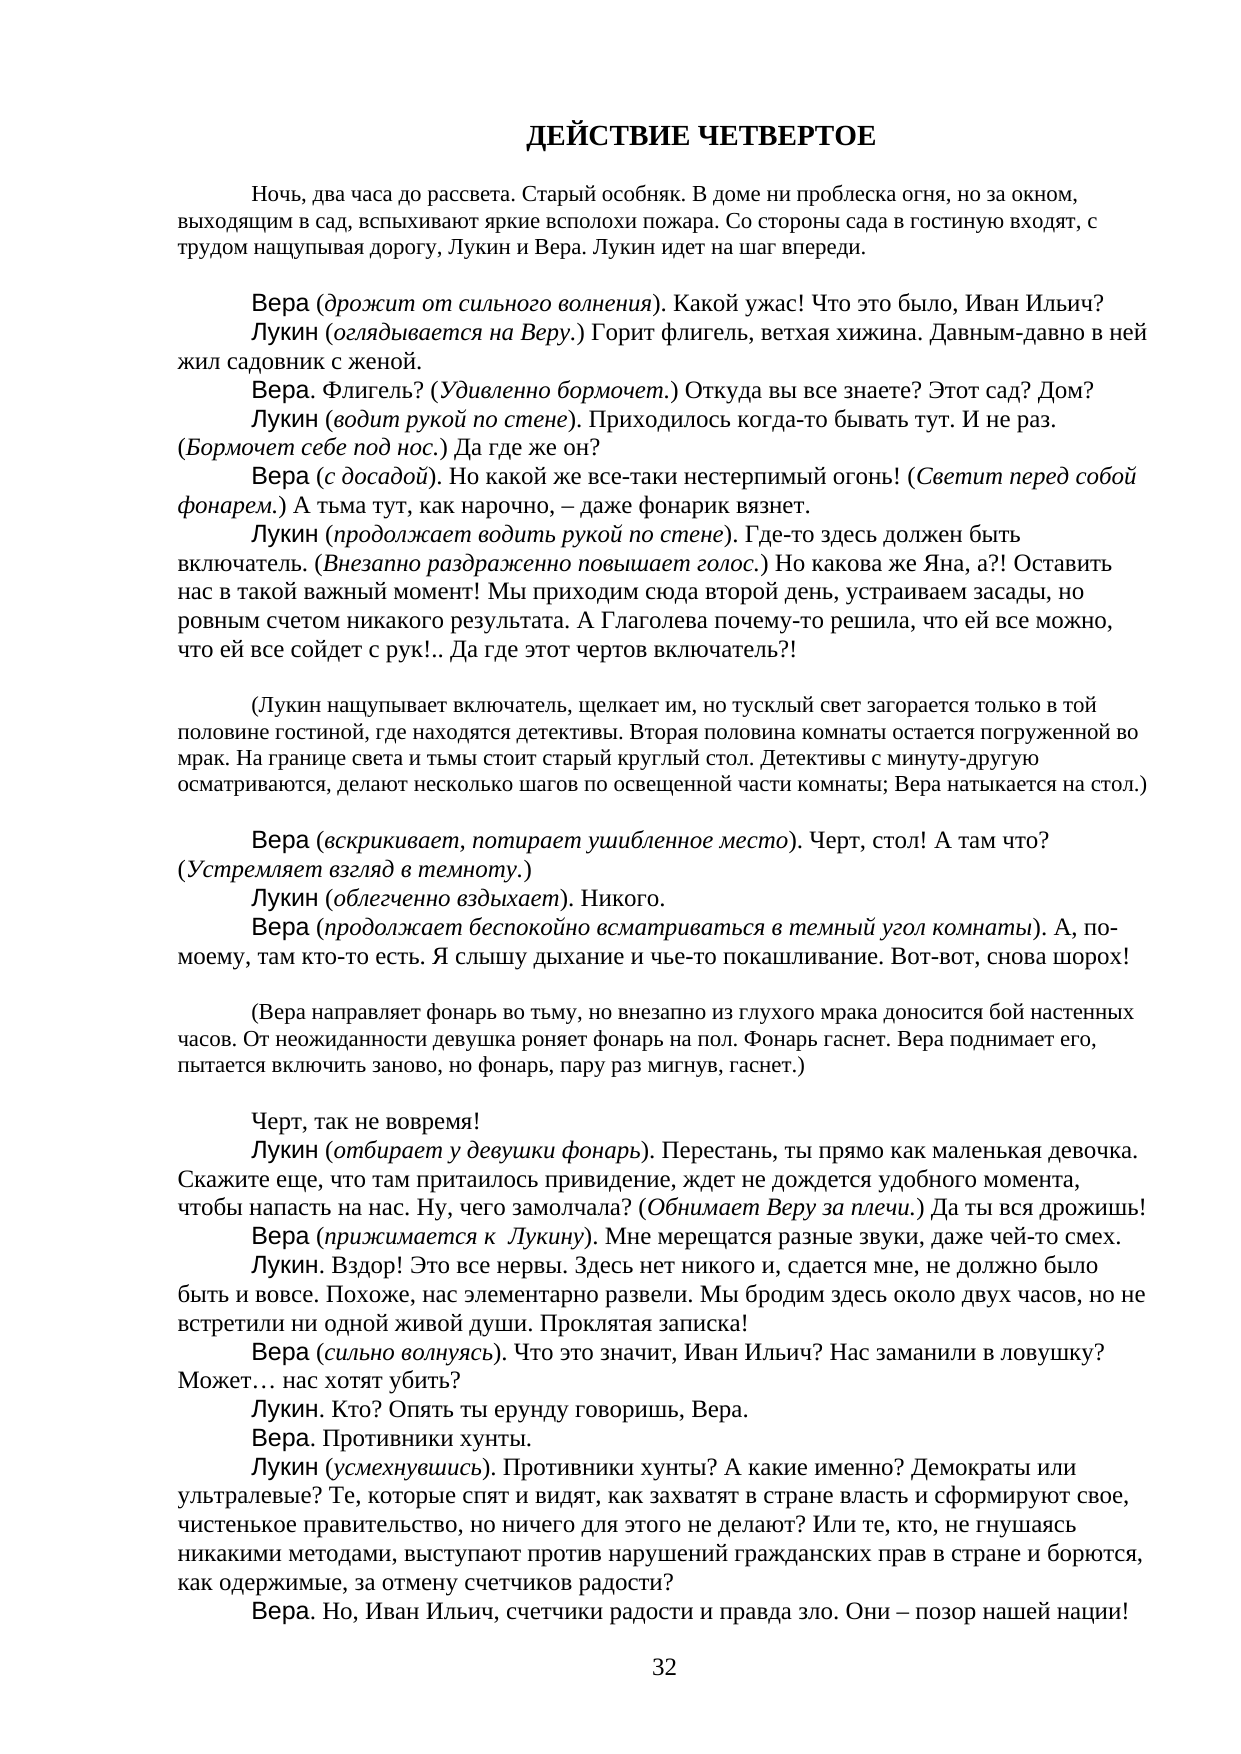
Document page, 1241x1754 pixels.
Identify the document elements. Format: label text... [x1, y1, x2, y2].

text Вера (сильно волнуясь). Что это значит, Иван Ильич? Нас заманили в ловушку? Может… нас хотят убить? [177, 1336, 1152, 1394]
text Вера (продолжает беспокойно всматриваться в темный угол комнаты). А, по-моему, там кто-то есть. Я слышу дыхание и чье-то покашливание. Вот-вот, снова шорох! [177, 912, 1152, 969]
text Лукин (оглядывается на Веру.) Горит флигель, ветхая хижина. Давным-давно в ней жил садовник с женой. [177, 317, 1152, 375]
text Лукин. Кто? Опять ты ерунду говоришь, Вера. [177, 1394, 1152, 1423]
text Лукин (отбирает у девушки фонарь). Перестань, ты прямо как маленькая девочка. Скажите еще, что там притаилось привидение, ждет не дождется удобного момента, чтобы напасть на нас. Ну, чего замолчала? (Обнимает Веру за плечи.) Да ты вся дрожишь! [177, 1135, 1152, 1221]
text Лукин (водит рукой по стене). Приходилось когда-то бывать тут. И не раз. (Бормочет себе под нос.) Да где же он? [177, 403, 1152, 461]
text Вера. Флигель? (Удивленно бормочет.) Откуда вы все знаете? Этот сад? Дом? [177, 375, 1152, 403]
text Лукин. Вздор! Это все нервы. Здесь нет никого и, сдается мне, не должно было быть и вовсе. Похоже, нас элементарно развели. Мы бродим здесь около двух часов, но не встретили ни одной живой души. Проклятая записка! [177, 1250, 1152, 1336]
text ДЕЙСТВИЕ ЧЕТВЕРТОЕ [177, 118, 1152, 152]
text Вера (с досадой). Но какой же все-таки нестерпимый огонь! (Светит перед собой фонарем.) А тьма тут, как нарочно, – даже фонарик вязнет. [177, 461, 1152, 519]
text Лукин (продолжает водить рукой по стене). Где-то здесь должен быть включатель. (Внезапно раздраженно повышает голос.) Но какова же Яна, а?! Оставить нас в такой важный момент! Мы приходим сюда второй день, устраиваем засады, но ровным счетом никакого результата. А Глаголева почему-то решила, что ей все можно, что ей все сойдет с рук!.. Да где этот чертов включатель?! [177, 519, 1152, 663]
text Вера. Но, Иван Ильич, счетчики радости и правда зло. Они – позор нашей нации! [177, 1596, 1152, 1624]
text Ночь, два часа до рассвета. Старый особняк. В доме ни проблеска огня, но за окном, выходящим в сад, вспыхивают яркие всполохи пожара. Со стороны сада в гостиную входят, с трудом нащупывая дорогу, Лукин и Вера. Лукин идет на шаг впереди. [177, 180, 1152, 259]
text Вера (вскрикивает, потирает ушибленное место). Черт, стол! А там что? (Устремляет взгляд в темноту.) [177, 826, 1152, 883]
text Вера (прижимается к Лукину). Мне мерещатся разные звуки, даже чей-то смех. [177, 1221, 1152, 1250]
text Лукин (облегченно вздыхает). Никого. [177, 883, 1152, 912]
text Вера. Противники хунты. [177, 1423, 1152, 1452]
text Вера (дрожит от сильного волнения). Какой ужас! Что это было, Иван Ильич? [177, 288, 1152, 317]
text Черт, так не вовремя! [177, 1106, 1152, 1135]
text (Вера направляет фонарь во тьму, но внезапно из глухого мрака доносится бой настенных часов. От неожиданности девушка роняет фонарь на пол. Фонарь гаснет. Вера поднимает его, пытается включить заново, но фонарь, пару раз мигнув, гаснет.) [177, 998, 1152, 1077]
text Лукин (усмехнувшись). Противники хунты? А какие именно? Демократы или ультралевые? Те, которые спят и видят, как захватят в стране власть и сформируют свое, чистенькое правительство, но ничего для этого не делают? Или те, кто, не гнушаясь никакими методами, выступают против нарушений гражданских прав в стране и борются, как одержимые, за отмену счетчиков радости? [177, 1452, 1152, 1596]
text (Лукин нащупывает включатель, щелкает им, но тусклый свет загорается только в той половине гостиной, где находятся детективы. Вторая половина комнаты остается погруженной во мрак. На границе света и тьмы стоит старый круглый стол. Детективы с минуту-другую осматриваются, делают несколько шагов по освещенной части комнаты; Вера натыкается на стол.) [177, 691, 1152, 797]
